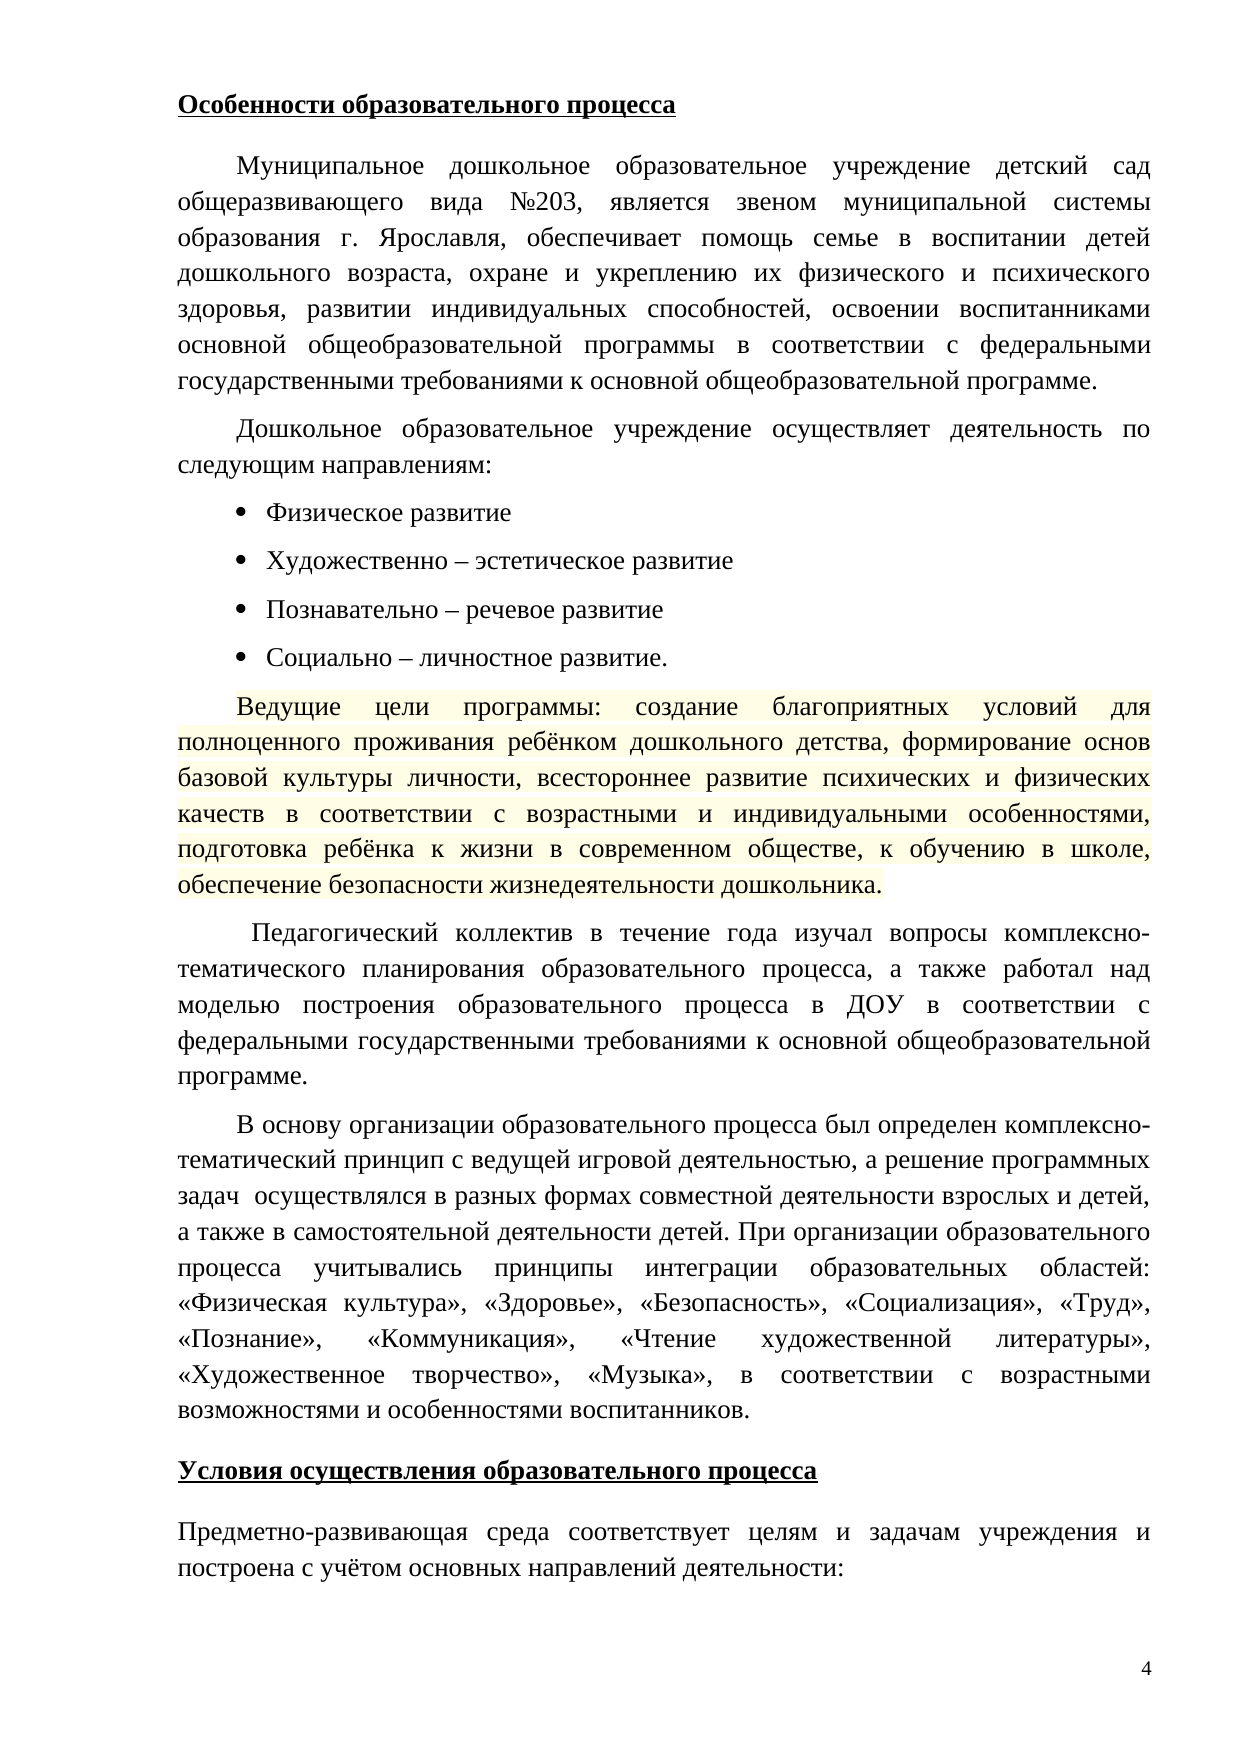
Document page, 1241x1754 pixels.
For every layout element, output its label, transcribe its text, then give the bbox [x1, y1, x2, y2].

text Условия осуществления образовательного процесса [177, 1454, 1152, 1485]
text Предметно-развивающая среда соответствует целям и задачам учреждения и построена с учётом основных направлений деятельности: [177, 1515, 1152, 1582]
list Социально – личностное развитие. [236, 641, 1152, 672]
text Особенности образовательного процесса [177, 89, 1152, 120]
text Ведущие цели программы: создание благоприятных условий для полноценного проживания ребёнком дошкольного детства, формирование основ базовой культуры личности, всестороннее развитие психических и физических качеств в соответствии с возрастными и индивидуальными особенностями, подготовка ребёнка к жизни в современном обществе, к обучению в школе, обеспечение безопасности жизнедеятельности дошкольника. [177, 864, 1152, 899]
list Физическое развитие [236, 496, 1152, 527]
text Дошкольное образовательное учреждение осуществляет деятельность по следующим направлениям: [177, 412, 1152, 479]
text Муниципальное дошкольное образовательное учреждение детский сад общеразвивающего вида №203, является звеном муниципальной системы образования г. Ярославля, обеспечивает помощь семье в воспитании детей дошкольного возраста, охране и укреплению их физического и психического здоровья, развитии индивидуальных способностей, освоении воспитанниками основной общеобразовательной программы в соответствии с федеральными государственными требованиями к основной общеобразовательной программе. [177, 149, 1152, 395]
text Педагогический коллектив в течение года изучал вопросы комплексно-тематического планирования образовательного процесса, а также работал над моделью построения образовательного процесса в ДОУ в соответствии с федеральными государственными требованиями к основной общеобразовательной программе. [177, 917, 1152, 1091]
text В основу организации образовательного процесса был определен комплексно-тематический принцип с ведущей игровой деятельностью, а решение программных задач осуществлялся в разных формах совместной деятельности взрослых и детей, а также в самостоятельной деятельности детей. При организации образовательного процесса учитывались принципы интеграции образовательных областей: «Физическая культура», «Здоровье», «Безопасность», «Социализация», «Труд», «Познание», «Коммуникация», «Чтение художественной литературы», «Художественное творчество», «Музыка», в соответствии с возрастными возможностями и особенностями воспитанников. [177, 1108, 1152, 1425]
list Познавательно – речевое развитие [236, 593, 1152, 624]
list Художественно – эстетическое развитие [236, 544, 1152, 576]
text Ведущие цели программы: создание благоприятных условий для полноценного проживания ребёнком дошкольного детства, формирование основ базовой культуры личности, всестороннее развитие психических и физических качеств в соответствии с возрастными и индивидуальными особенностями, подготовка ребёнка к жизни в современном обществе, к обучению в школе, обеспечение безопасности жизнедеятельности дошкольника. [177, 690, 1152, 725]
